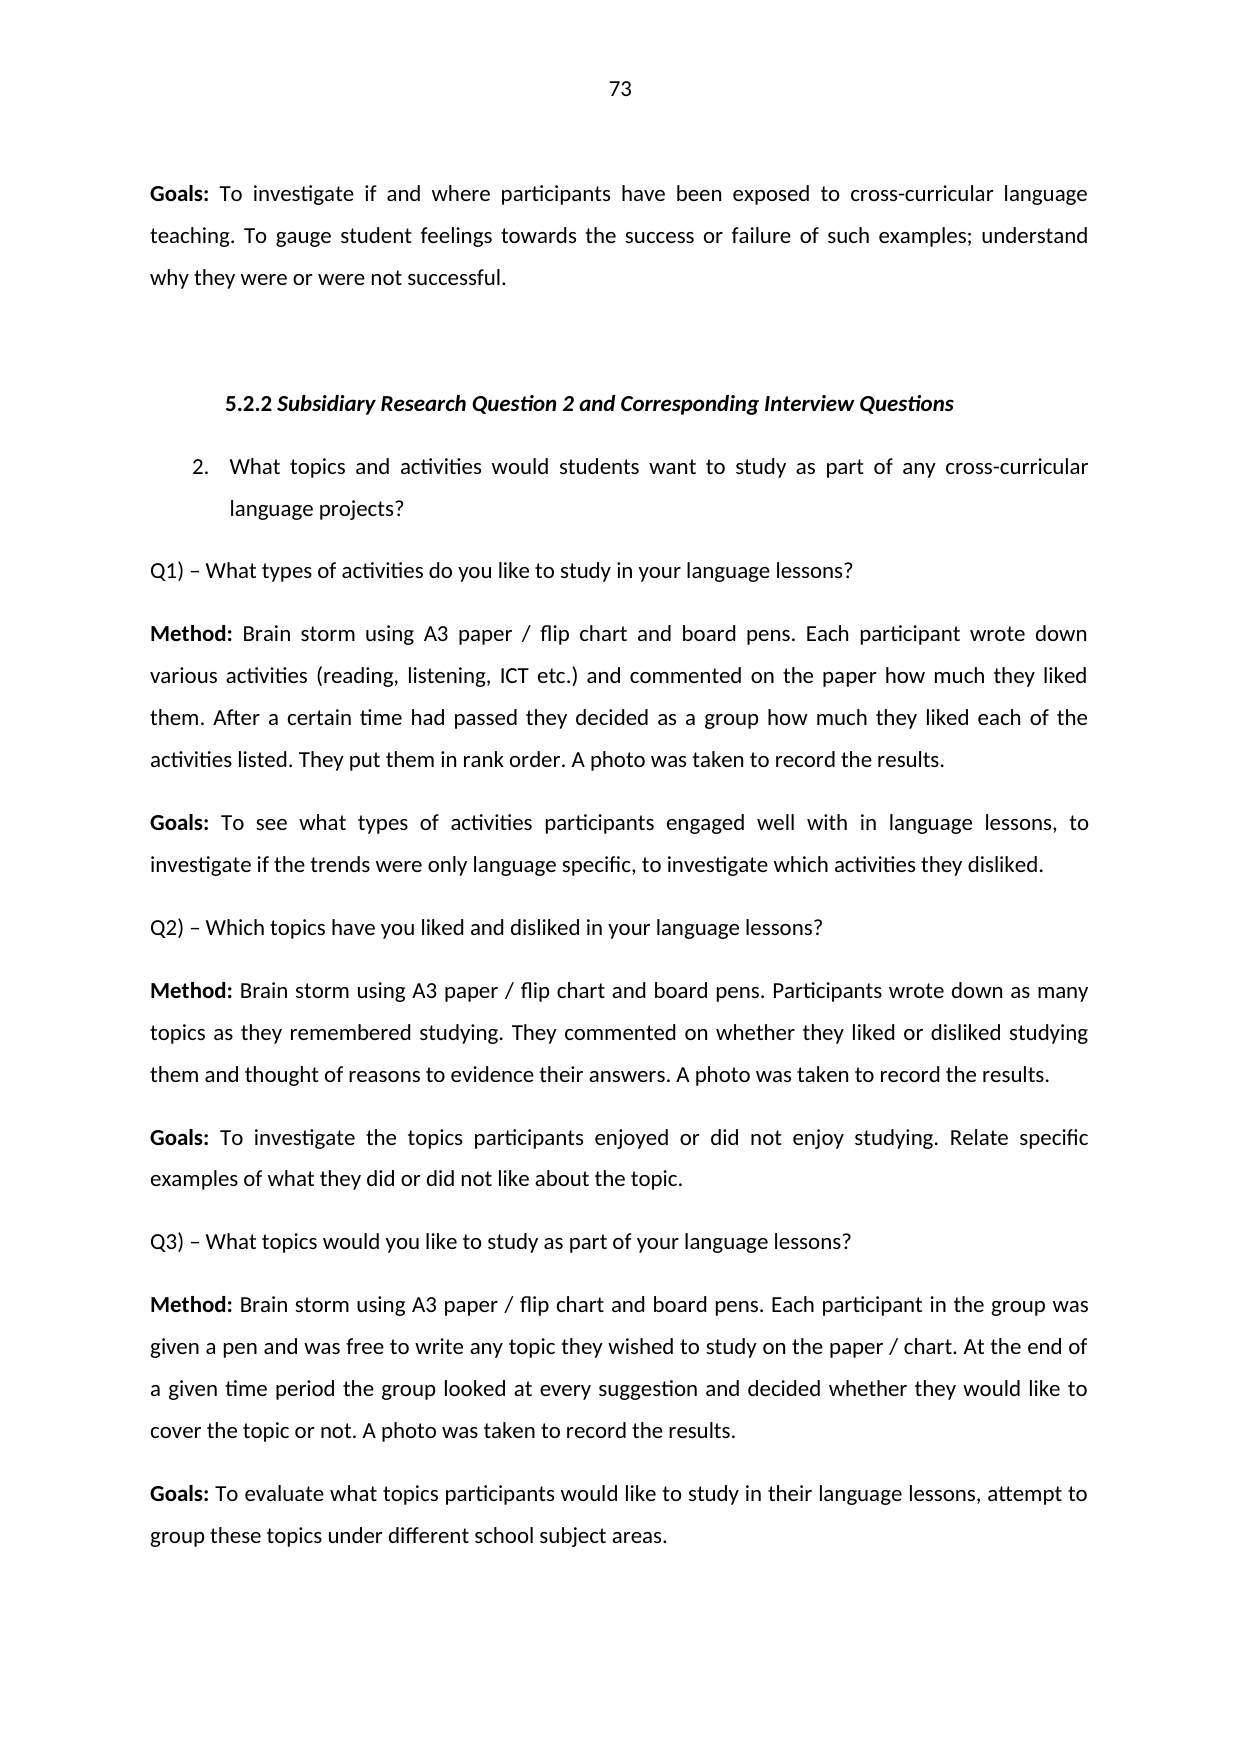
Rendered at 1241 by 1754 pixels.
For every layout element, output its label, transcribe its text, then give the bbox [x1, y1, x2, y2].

text Method: Brain storm using A3 paper / flip chart and board pens. Each participant in the group was given a pen and was free to write any topic they wished to study on the paper / chart. At the end of a given time period the group looked at every suggestion and decided whether they would like to cover the topic or not. A photo was taken to record the results. [150, 1290, 1090, 1444]
text Goals: To evaluate what topics participants would like to study in their language lessons, attempt to group these topics under different school subject areas. [150, 1479, 1090, 1549]
text Q2) – Which topics have you liked and disliked in your language lessons? [150, 913, 1090, 941]
text Q3) – What topics would you like to study as part of your language lessons? [150, 1227, 1090, 1255]
text 5.2.2 Subsidiary Research Question 2 and Corresponding Interview Questions [150, 389, 1090, 417]
text Method: Brain storm using A3 paper / flip chart and board pens. Each participant wrote down various activities (reading, listening, ICT etc.) and commented on the paper how much they liked them. After a certain time had passed they decided as a group how much they liked each of the activities listed. They put them in rank order. A photo was taken to record the results. [150, 619, 1090, 773]
text Goals: To investigate the topics participants enjoyed or did not enjoy studying. Relate specific examples of what they did or did not like about the topic. [150, 1123, 1090, 1193]
text Method: Brain storm using A3 paper / flip chart and board pens. Participants wrote down as many topics as they remembered studying. They commented on whether they liked or disliked studying them and thought of reasons to evidence their answers. A photo was taken to record the results. [150, 976, 1090, 1088]
list What topics and activities would students want to study as part of any cross-curricular language projects? [192, 452, 1090, 522]
text Goals: To investigate if and where participants have been exposed to cross-curricular language teaching. To gauge student feelings towards the success or failure of such examples; understand why they were or were not successful. [150, 179, 1090, 291]
text Goals: To see what types of activities participants engaged well with in language lessons, to investigate if the trends were only language specific, to investigate which activities they disliked. [150, 808, 1090, 878]
text Q1) – What types of activities do you like to study in your language lessons? [150, 557, 1090, 585]
